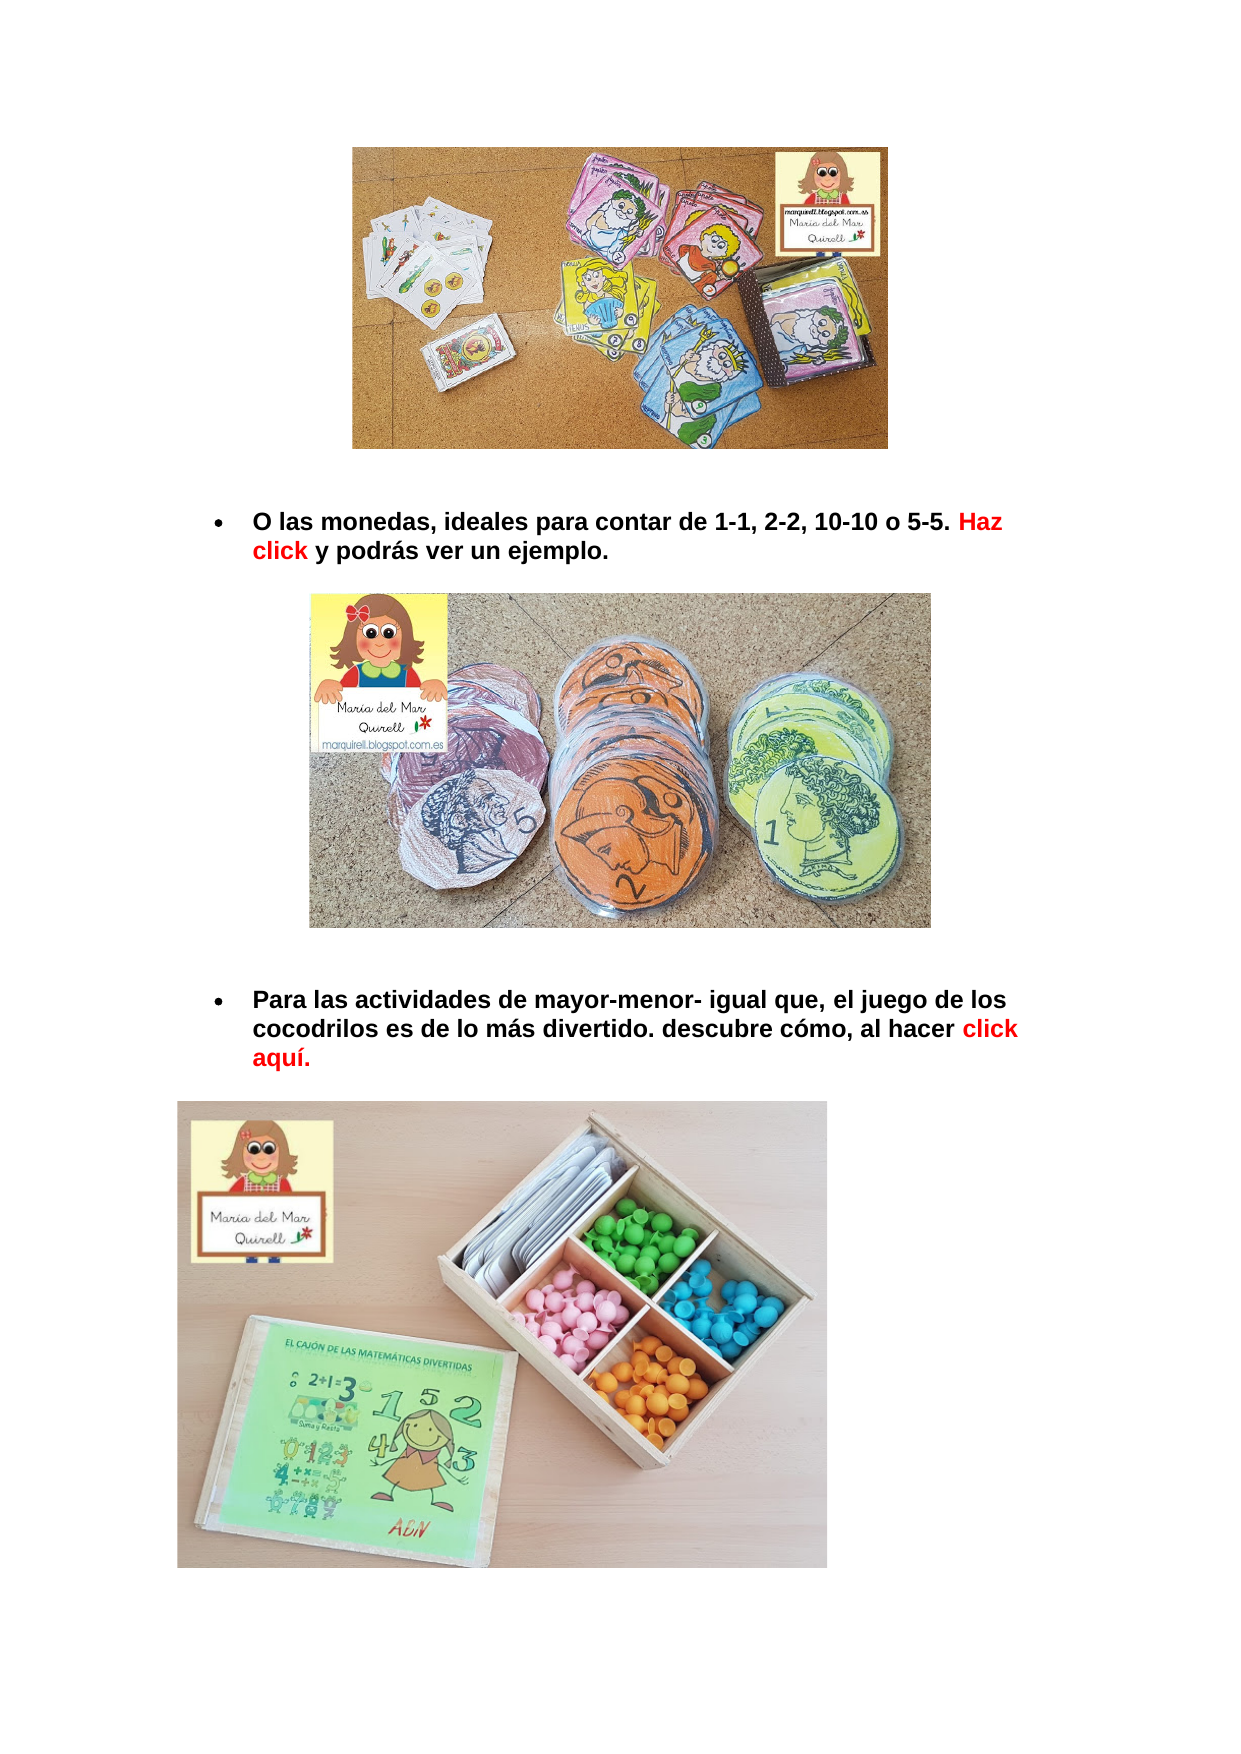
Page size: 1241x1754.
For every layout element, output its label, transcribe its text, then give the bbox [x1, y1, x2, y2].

picture [177, 1101, 828, 1568]
picture [352, 147, 888, 449]
picture [309, 593, 931, 928]
list Para las actividades de mayor-menor- igual que, el juego de los cocodrilos es de lo más divertido. descubre cómo, al hacer click aquí. [215, 986, 1063, 1072]
list O las monedas, ideales para contar de 1-1, 2-2, 10-10 o 5-5. Haz click y podrás ver un ejemplo. [215, 507, 1063, 564]
